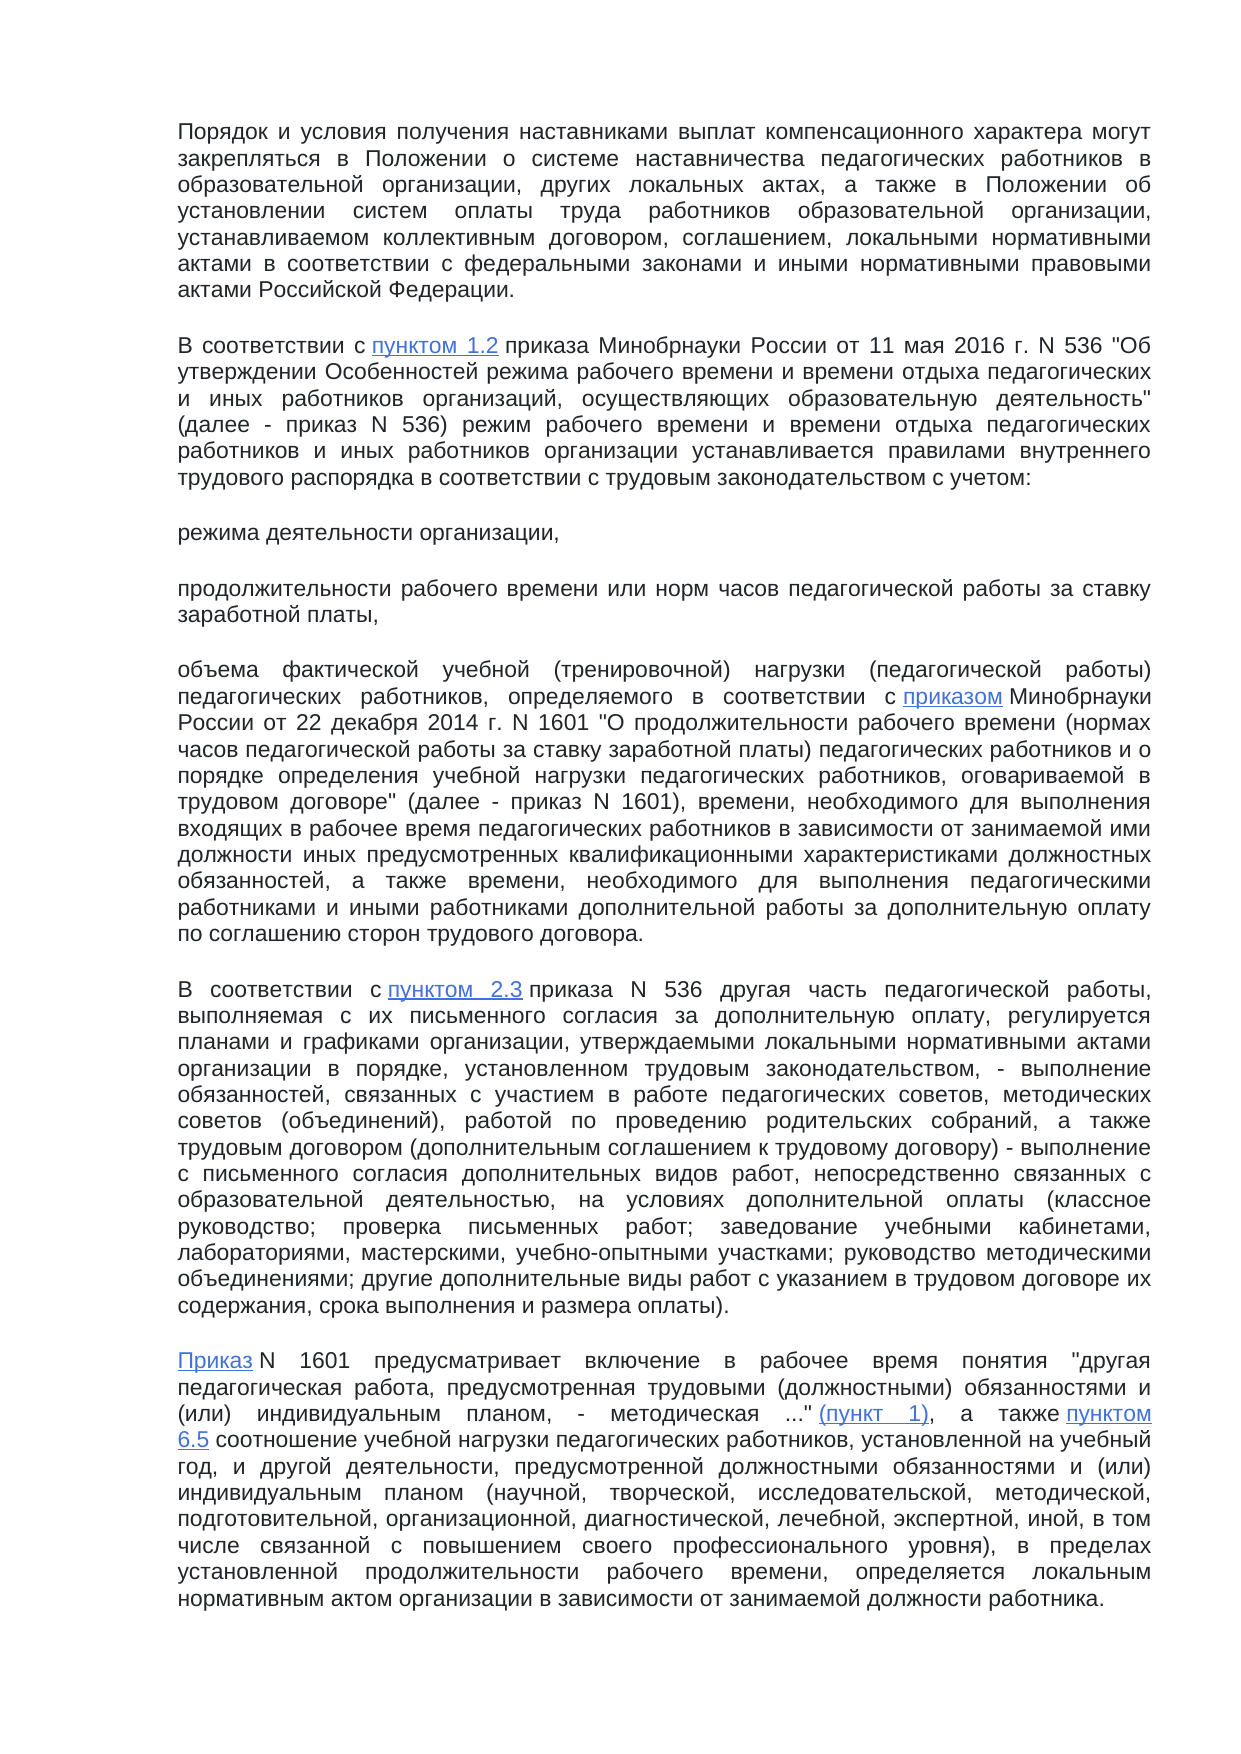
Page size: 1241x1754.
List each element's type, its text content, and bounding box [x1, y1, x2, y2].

text режима деятельности организации, [177, 519, 1152, 545]
text Приказ N 1601 предусматривает включение в рабочее время понятия "другая педагогическая работа, предусмотренная трудовыми (должностными) обязанностями и (или) индивидуальным планом, - методическая ..." (пункт 1), а также пунктом 6.5 соотношение учебной нагрузки педагогических работников, установленной на учебный год, и другой деятельности, предусмотренной должностными обязанностями и (или) индивидуальным планом (научной, творческой, исследовательской, методической, подготовительной, организационной, диагностической, лечебной, экспертной, иной, в том числе связанной с повышением своего профессионального уровня), в пределах установленной продолжительности рабочего времени, определяется локальным нормативным актом организации в зависимости от занимаемой должности работника. [177, 1347, 1152, 1611]
text продолжительности рабочего времени или норм часов педагогической работы за ставку заработной платы, [177, 574, 1152, 627]
text объема фактической учебной (тренировочной) нагрузки (педагогической работы) педагогических работников, определяемого в соответствии с приказом Минобрнауки России от 22 декабря 2014 г. N 1601 "О продолжительности рабочего времени (нормах часов педагогической работы за ставку заработной платы) педагогических работников и о порядке определения учебной нагрузки педагогических работников, оговариваемой в трудовом договоре" (далее - приказ N 1601), времени, необходимого для выполнения входящих в рабочее время педагогических работников в зависимости от занимаемой ими должности иных предусмотренных квалификационными характеристиками должностных обязанностей, а также времени, необходимого для выполнения педагогическими работниками и иными работниками дополнительной работы за дополнительную оплату по соглашению сторон трудового договора. [177, 656, 1152, 946]
text В соответствии с пунктом 2.3 приказа N 536 другая часть педагогической работы, выполняемая с их письменного согласия за дополнительную оплату, регулируется планами и графиками организации, утверждаемыми локальными нормативными актами организации в порядке, установленном трудовым законодательством, - выполнение обязанностей, связанных с участием в работе педагогических советов, методических советов (объединений), работой по проведению родительских собраний, а также трудовым договором (дополнительным соглашением к трудовому договору) - выполнение с письменного согласия дополнительных видов работ, непосредственно связанных с образовательной деятельностью, на условиях дополнительной оплаты (классное руководство; проверка письменных работ; заведование учебными кабинетами, лабораториями, мастерскими, учебно-опытными участками; руководство методическими объединениями; другие дополнительные виды работ с указанием в трудовом договоре их содержания, срока выполнения и размера оплаты). [177, 976, 1152, 1318]
text Порядок и условия получения наставниками выплат компенсационного характера могут закрепляться в Положении о системе наставничества педагогических работников в образовательной организации, других локальных актах, а также в Положении об установлении систем оплаты труда работников образовательной организации, устанавливаемом коллективным договором, соглашением, локальными нормативными актами в соответствии с федеральными законами и иными нормативными правовыми актами Российской Федерации. [177, 118, 1152, 303]
text В соответствии с пунктом 1.2 приказа Минобрнауки России от 11 мая 2016 г. N 536 "Об утверждении Особенностей режима рабочего времени и времени отдыха педагогических и иных работников организаций, осуществляющих образовательную деятельность" (далее - приказ N 536) режим рабочего времени и времени отдыха педагогических работников и иных работников организации устанавливается правилами внутреннего трудового распорядка в соответствии с трудовым законодательством с учетом: [177, 332, 1152, 490]
